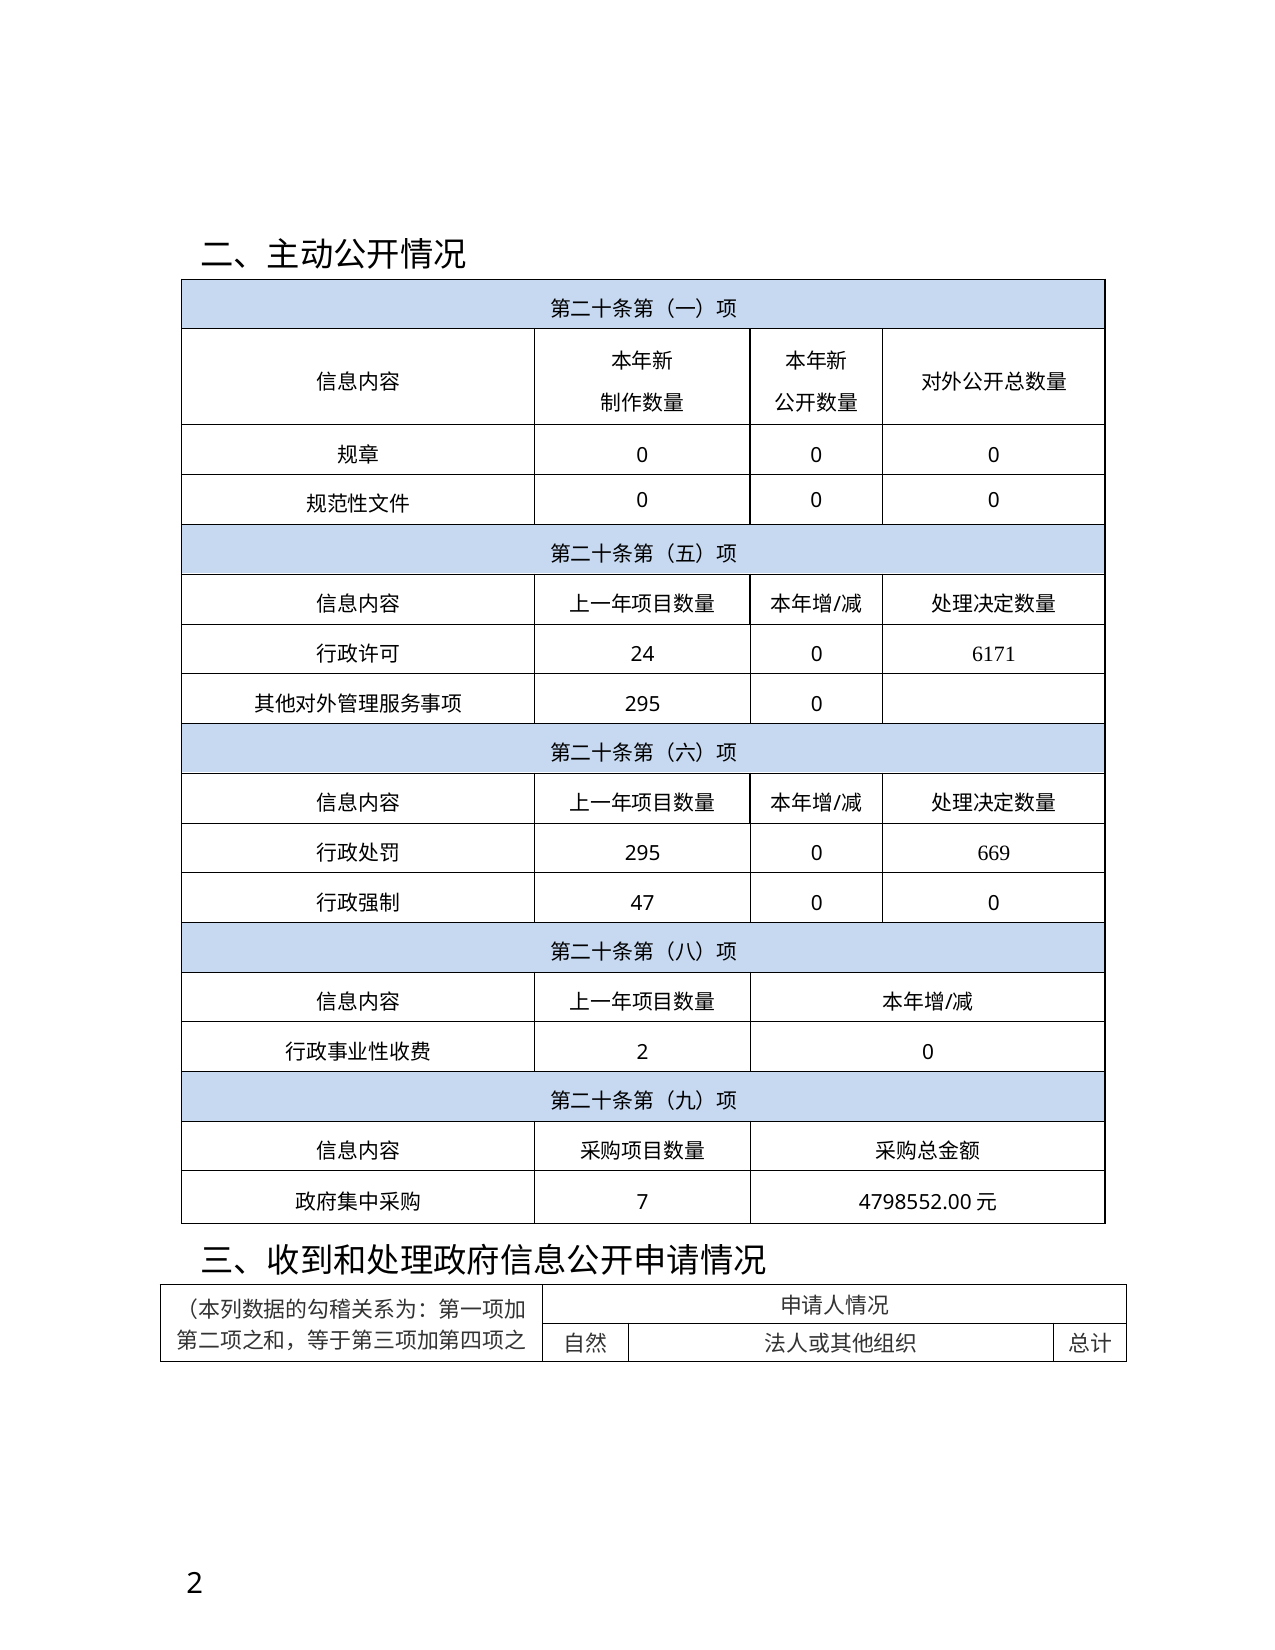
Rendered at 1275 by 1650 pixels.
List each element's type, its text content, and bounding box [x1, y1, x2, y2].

table_cell 自然人 [543, 1324, 628, 1361]
table_cell 0 [751, 824, 882, 872]
table_cell 47 [535, 873, 750, 922]
table_cell 0 [883, 475, 1104, 524]
table_cell 295 [535, 824, 750, 872]
table_cell 上一年项目数量 [535, 575, 749, 623]
table_cell 0 [883, 425, 1104, 474]
table_cell 本年增/减 [751, 973, 1104, 1021]
table_cell 24 [535, 625, 750, 673]
list 二、主动公开情况 [165, 218, 1121, 278]
table_cell 第二十条第（五）项 [182, 525, 1104, 573]
table_cell 其他对外管理服务事项 [182, 674, 534, 723]
table_cell 信息内容 [182, 1122, 534, 1170]
table_cell 信息内容 [182, 329, 534, 424]
table_cell 本年新 公开数量 [751, 329, 882, 424]
table_cell 上一年项目数量 [535, 774, 749, 822]
table_cell 规范性文件 [182, 475, 534, 524]
table_cell 行政处罚 [182, 824, 534, 872]
table_cell 信息内容 [182, 973, 534, 1021]
table_cell 采购项目数量 [535, 1122, 750, 1170]
table_cell 信息内容 [182, 774, 534, 822]
table_cell 0 [535, 425, 749, 474]
table_cell 政府集中采购 [182, 1171, 534, 1223]
table_cell 规章 [182, 425, 534, 474]
table_cell 6171 [883, 625, 1104, 673]
table_cell 0 [751, 475, 882, 524]
table_cell 本年新 制作数量 [535, 329, 749, 424]
table_cell 上一年项目数量 [535, 973, 750, 1021]
table_header 第二十条第（一）项 [182, 280, 1104, 328]
table_cell 669 [883, 824, 1104, 872]
table_cell 0 [751, 873, 882, 922]
table_cell 采购总金额 [751, 1122, 1104, 1170]
table_cell 本年增/减 [751, 575, 882, 623]
table_header （本列数据的勾稽关系为：第一项加第二项之和，等于第三项加第四项之和） [161, 1285, 542, 1361]
table_cell 总计 [1054, 1324, 1126, 1361]
table_cell 行政许可 [182, 625, 534, 673]
table_cell [883, 674, 1104, 723]
table_cell 7 [535, 1171, 750, 1223]
table_cell 0 [751, 625, 882, 673]
table_cell 0 [751, 1022, 1104, 1071]
table_cell 第二十条第（八）项 [182, 923, 1104, 972]
table_cell 行政事业性收费 [182, 1022, 534, 1071]
list 三、收到和处理政府信息公开申请情况 [165, 1224, 1121, 1284]
table_cell 0 [883, 873, 1104, 922]
table_cell 0 [751, 674, 882, 723]
table_cell 2 [535, 1022, 750, 1071]
table_cell 0 [535, 475, 749, 524]
table_cell 处理决定数量 [883, 575, 1104, 623]
table_cell 4798552.00元 [751, 1171, 1104, 1223]
table_cell 295 [535, 674, 750, 723]
table_cell 本年增/减 [751, 774, 882, 822]
table_cell 处理决定数量 [883, 774, 1104, 822]
table_cell 信息内容 [182, 575, 534, 623]
table_header 申请人情况 [543, 1285, 1126, 1323]
table_cell 对外公开总数量 [883, 329, 1104, 424]
table_cell 第二十条第（九）项 [182, 1072, 1104, 1121]
table_cell 法人或其他组织 [629, 1324, 1053, 1361]
table_cell 行政强制 [182, 873, 534, 922]
table_cell 0 [751, 425, 882, 474]
table_cell 第二十条第（六）项 [182, 724, 1104, 772]
